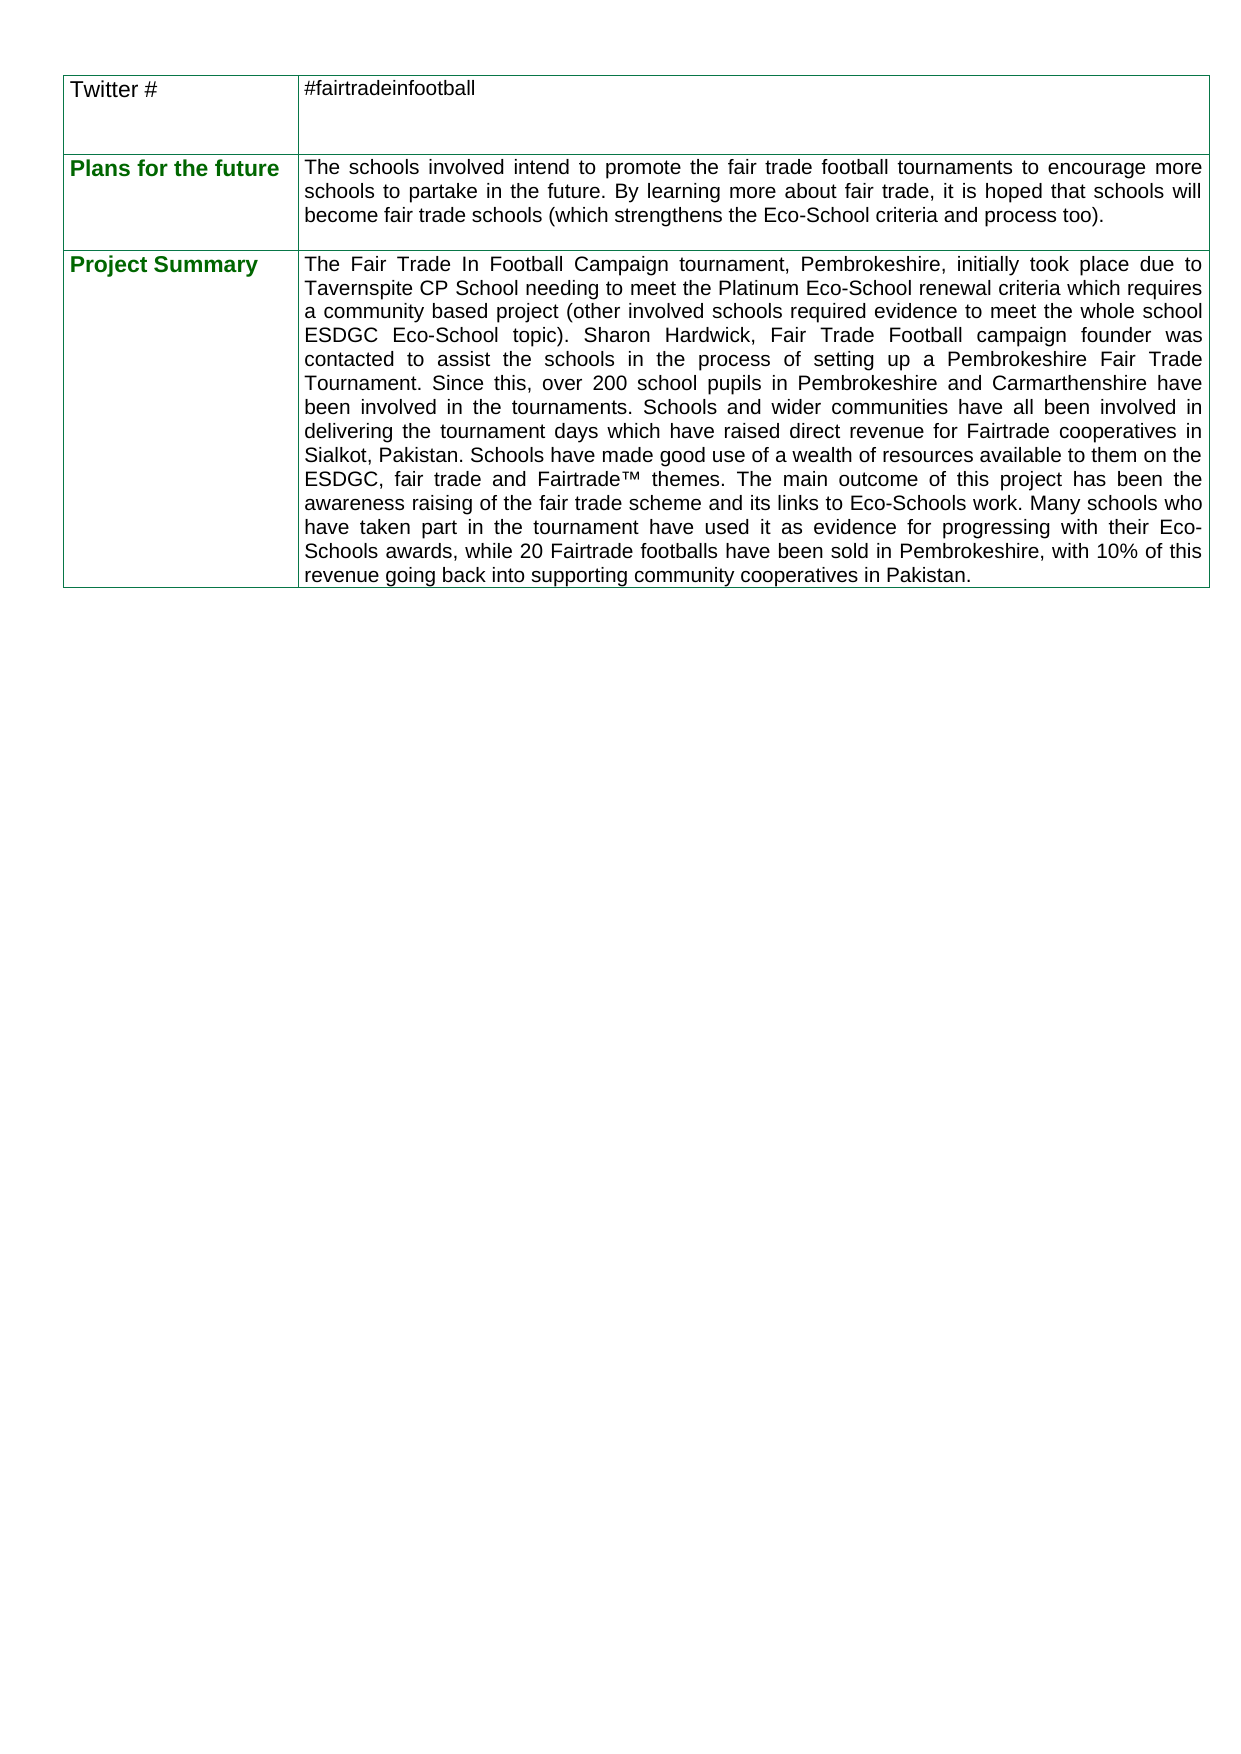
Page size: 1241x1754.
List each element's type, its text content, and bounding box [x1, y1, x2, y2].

table_cell Twitter # [64, 76, 298, 127]
table_cell The Fair Trade In Football Campaign tournament, Pembrokeshire, initially took place due to Tavernspite CP School needing to meet the Platinum Eco-School renewal criteria which requires a community based project (other involved schools required evidence to meet the whole school ESDGC Eco-School topic). Sharon Hardwick, Fair Trade Football campaign founder was contacted to assist the schools in the process of setting up a Pembrokeshire Fair Trade Tournament. Since this, over 200 school pupils in Pembrokeshire and Carmarthenshire have been involved in the tournaments. Schools and wider communities have all been involved in delivering the tournament days which have raised direct revenue for Fairtrade cooperatives in Sialkot, Pakistan. Schools have made good use of a wealth of resources available to them on the ESDGC, fair trade and Fairtrade™ themes. The main outcome of this project has been the awareness raising of the fair trade scheme and its links to Eco-Schools work. Many schools who have taken part in the tournament have used it as evidence for progressing with their Eco-Schools awards, while 20 Fairtrade footballs have been sold in Pembrokeshire, with 10% of this revenue going back into supporting community cooperatives in Pakistan. [299, 225, 1209, 560]
table_cell Plans for the future [64, 128, 298, 224]
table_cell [299, 76, 1209, 127]
table_cell The schools involved intend to promote the fair trade football tournaments to encourage more schools to partake in the future. By learning more about fair trade, it is hoped that schools will become fair trade schools (which strengthens the Eco-School criteria and process too). [299, 128, 1209, 224]
table_cell Project Summary [64, 225, 298, 560]
